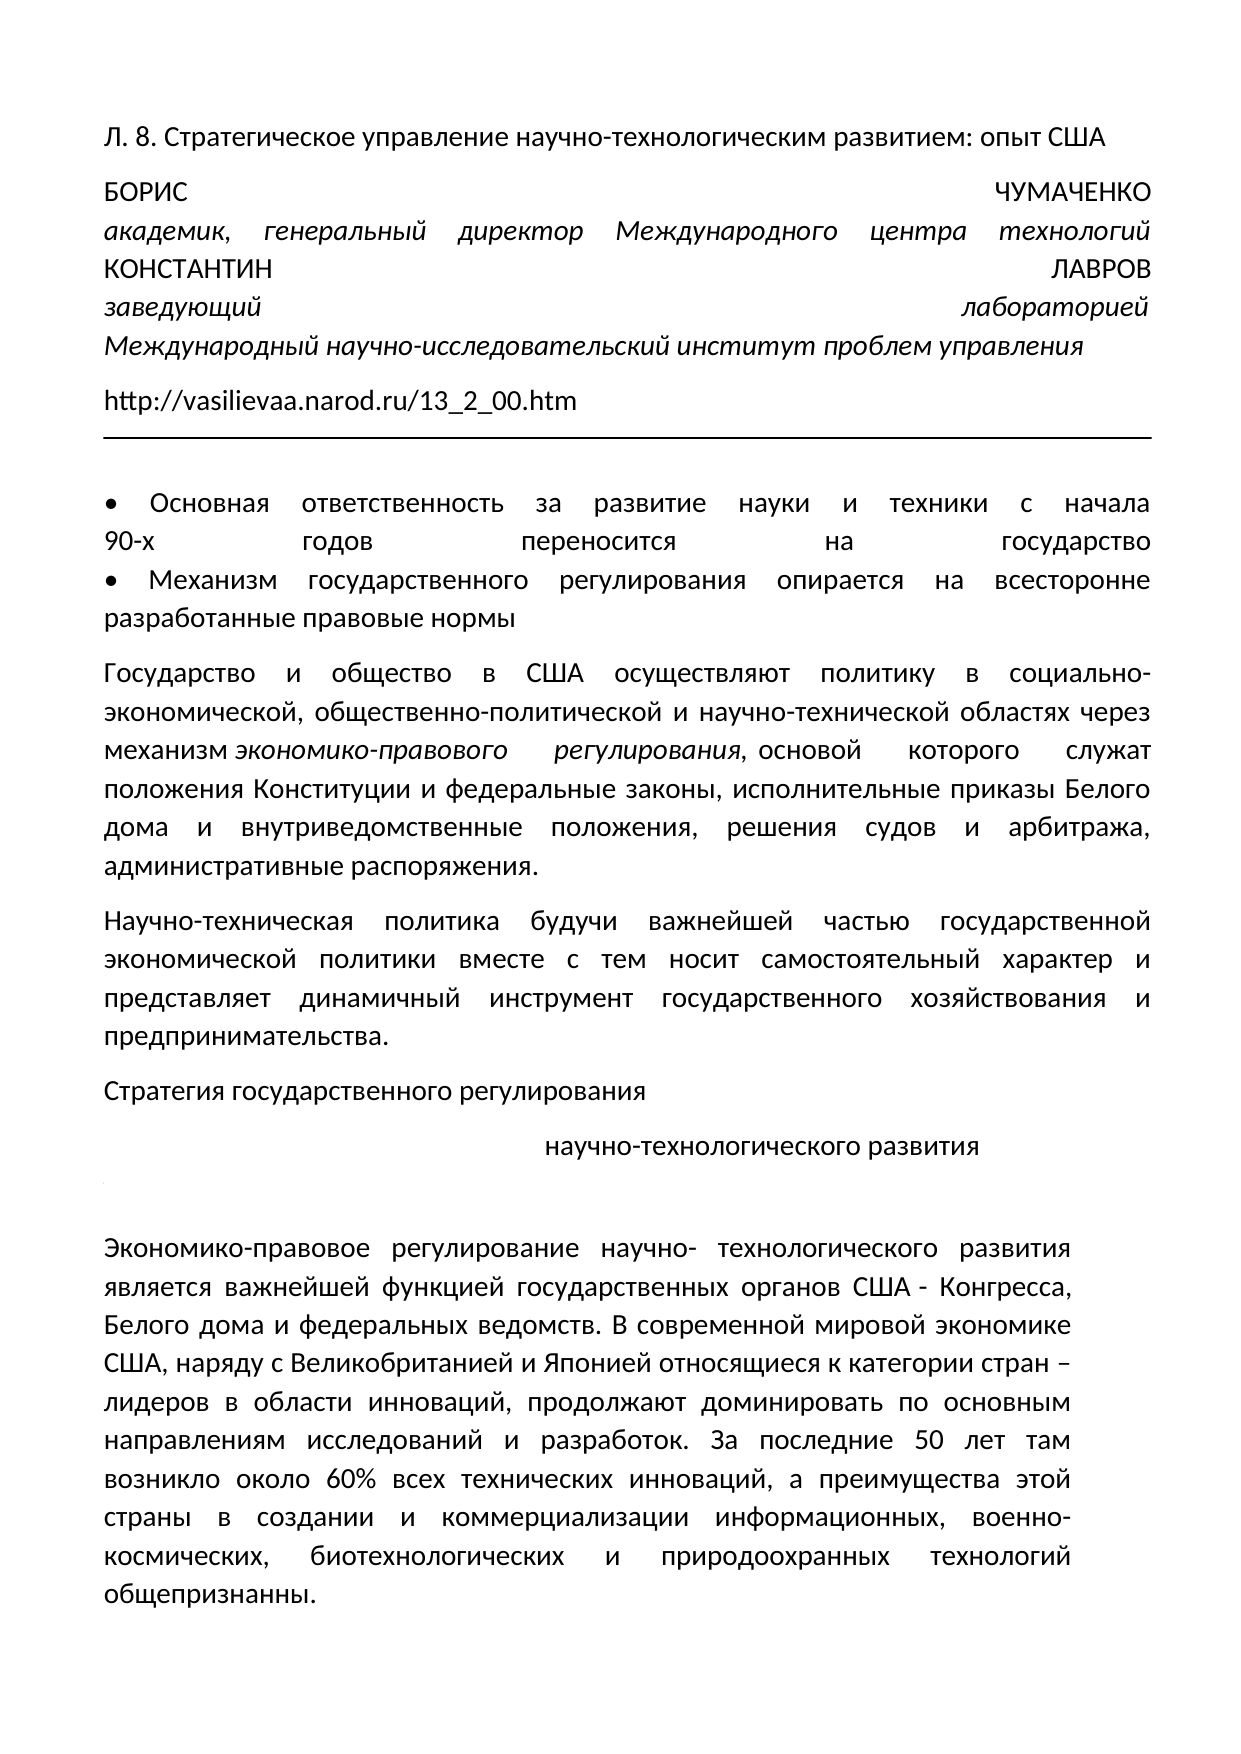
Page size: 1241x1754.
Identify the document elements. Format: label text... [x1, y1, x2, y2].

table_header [104, 1072, 1072, 1629]
text Научно-техническая политика будучи важнейшей частью государственной экономической политики вместе с тем носит самостоятельный характер и представляет динамичный инструмент государственного хозяйствования и предпринимательства. [103, 902, 1152, 1053]
text Государство и общество в США осуществляют политику в социально-экономической, общественно-политической и научно-технической областях через механизм экономико-правового регулирования, основой которого служат положения Конституции и федеральные законы, исполнительные приказы Белого дома и внутриведомственные положения, решения судов и арбитража, административные распоряжения. [103, 654, 1152, 882]
text Л. 8. Стратегическое управление научно-технологическим развитием: опыт США [103, 118, 1152, 154]
text БОРИС ЧУМАЧЕНКО академик, генеральный директор Международного центра технологий КОНСТАНТИН ЛАВРОВ заведующий лабораторией Международный научно-исследовательский институт проблем управления [103, 173, 1152, 363]
text http://vasilievaa.narod.ru/13_2_00.htm [103, 382, 1152, 418]
text • Основная ответственность за развитие науки и техники с начала 90-х годов переносится на государство • Механизм государственного регулирования опирается на всесторонне разработанные правовые нормы [103, 484, 1152, 635]
